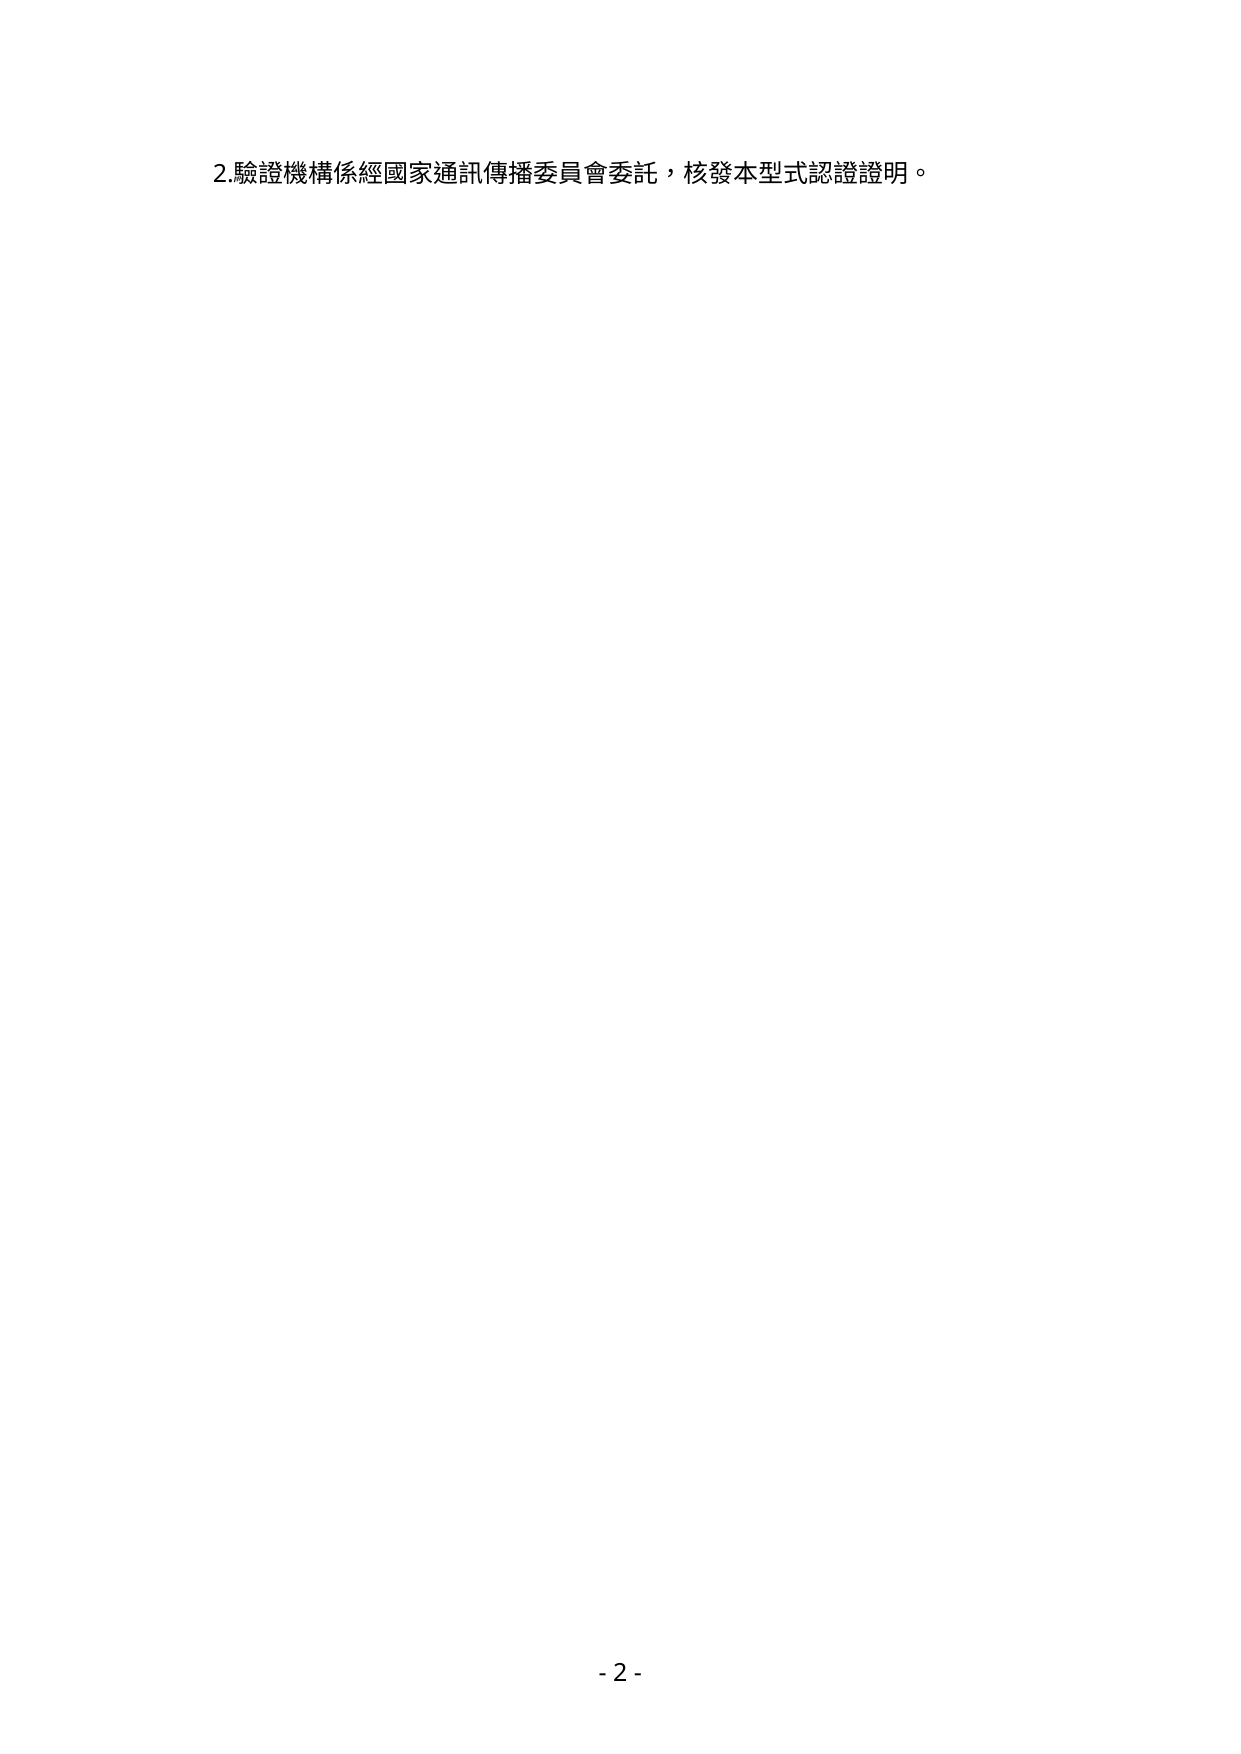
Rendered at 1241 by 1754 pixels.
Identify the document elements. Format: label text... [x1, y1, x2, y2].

text 2.驗證機構係經國家通訊傳播委員會委託，核發本型式認證證明。 [213, 152, 1122, 190]
